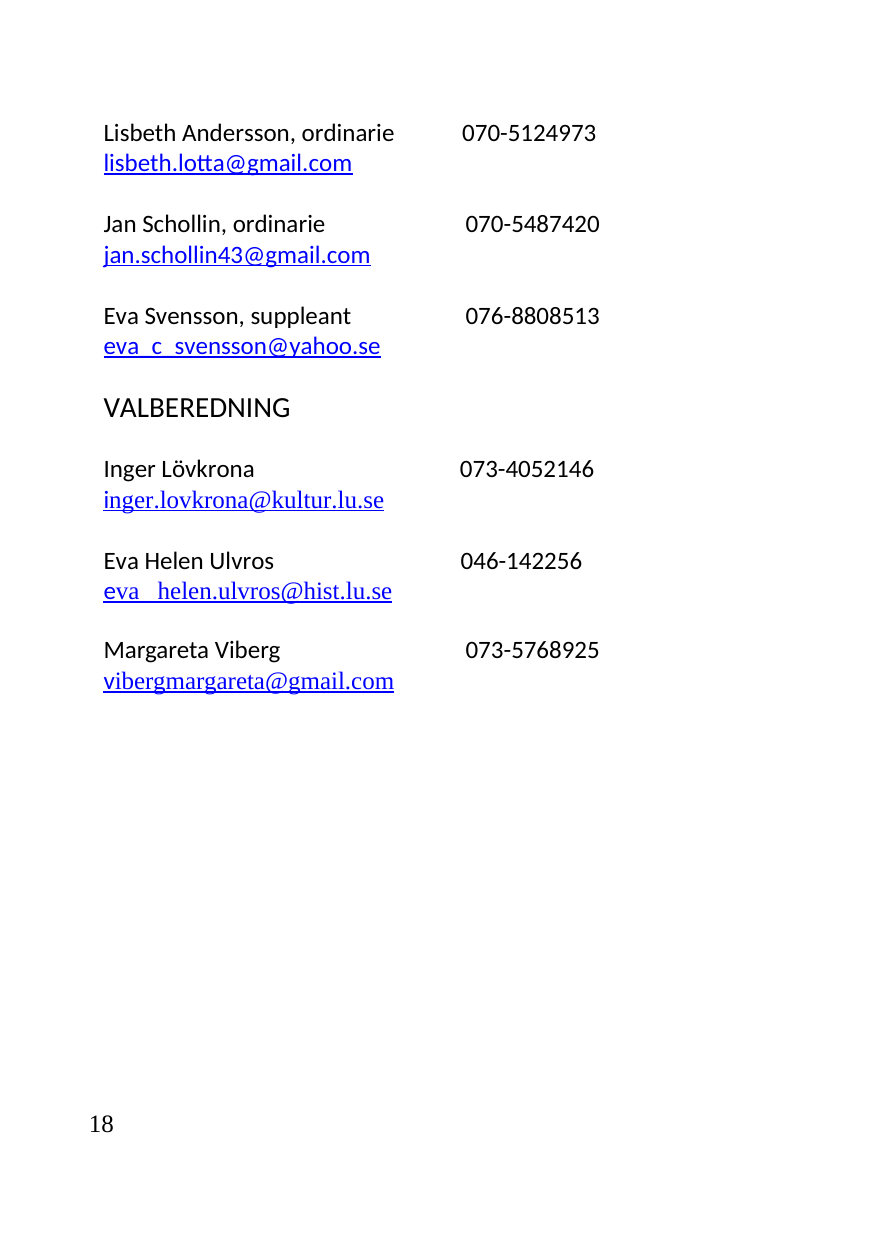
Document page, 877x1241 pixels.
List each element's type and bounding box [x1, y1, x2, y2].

table_cell [89, 89, 877, 1109]
